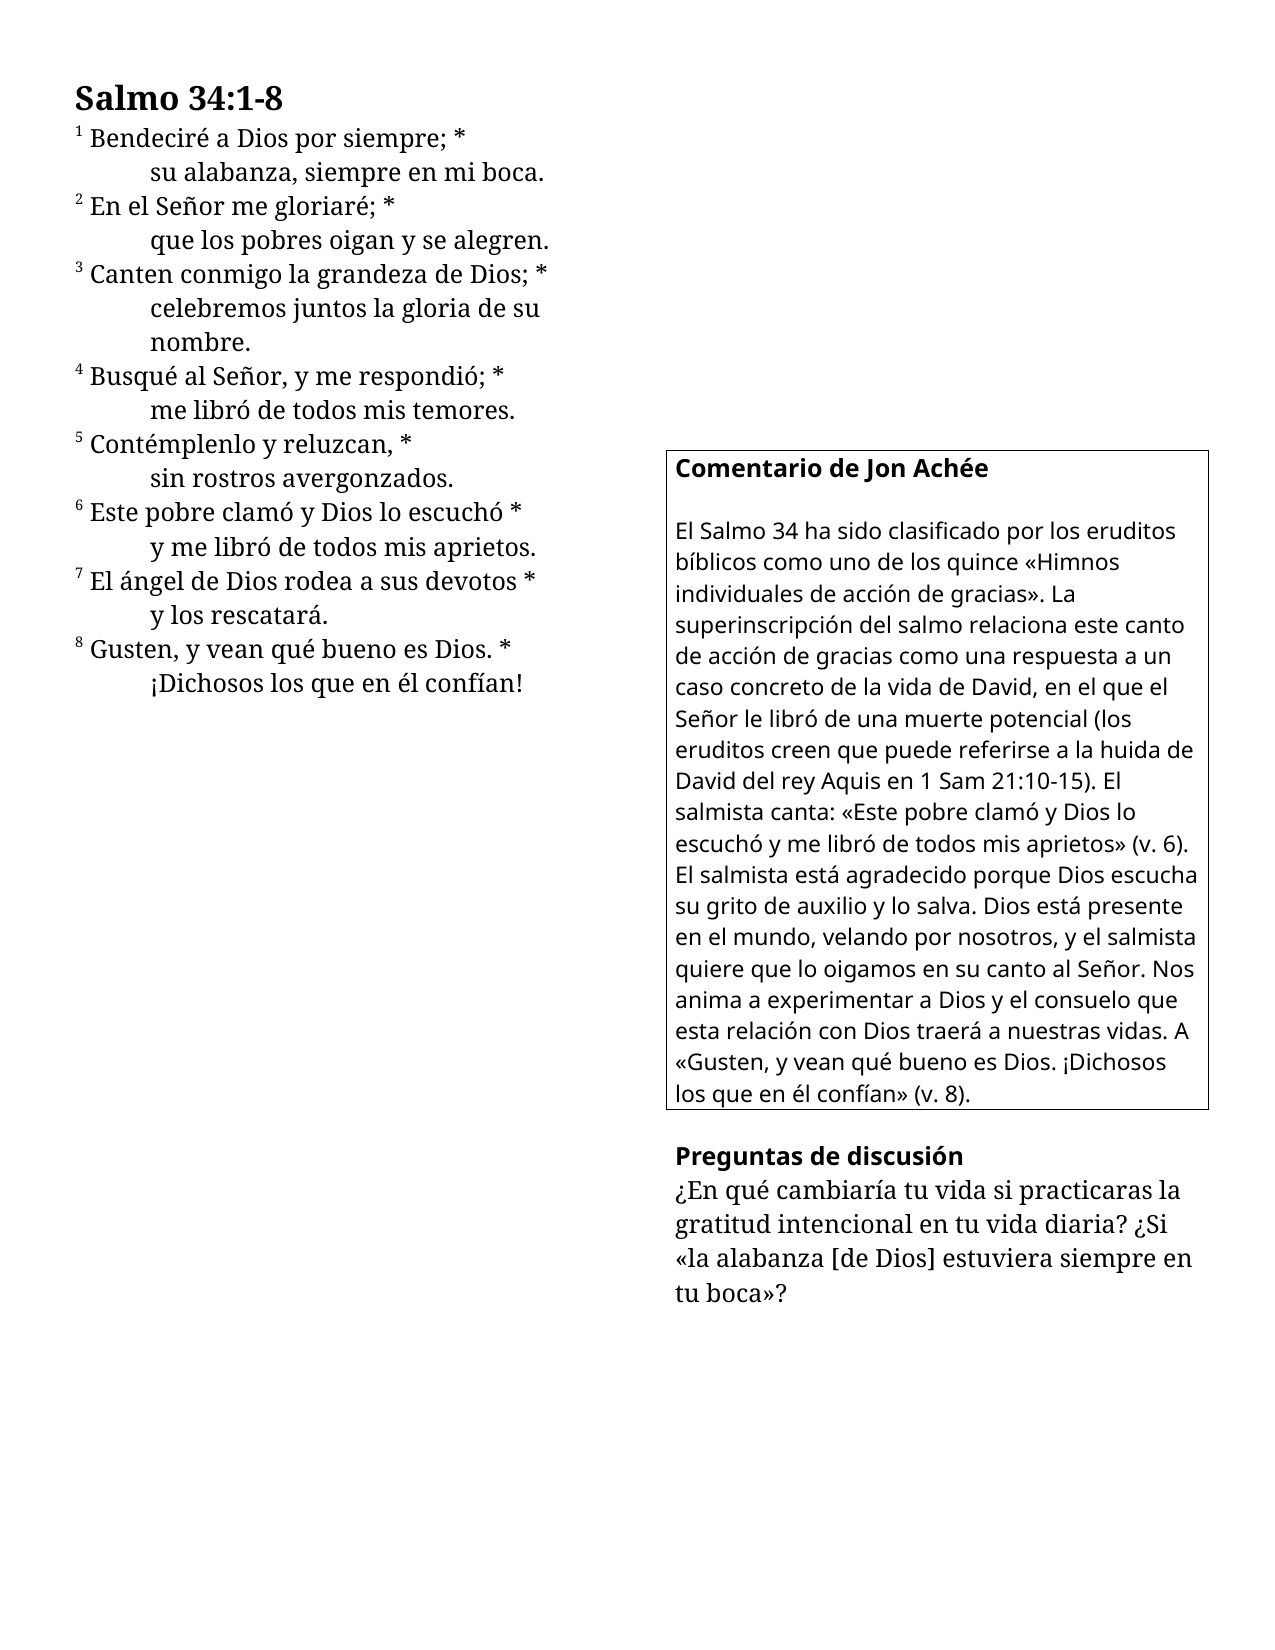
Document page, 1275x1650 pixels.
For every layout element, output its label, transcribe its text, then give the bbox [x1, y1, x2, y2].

text Comentario de Jon Achée [667, 451, 1208, 486]
text 7 El ángel de Dios rodea a sus devotos * y los rescatará. [75, 563, 600, 631]
text 1 Bendeciré a Dios por siempre; * su alabanza, siempre en mi boca. [75, 120, 600, 188]
text 2 En el Señor me gloriaré; * que los pobres oigan y se alegren. [75, 188, 600, 257]
text 8 Gusten, y vean qué bueno es Dios. * ¡Dichosos los que en él confían! [75, 631, 600, 699]
text ¿En qué cambiaría tu vida si practicaras la gratitud intencional en tu vida diaria? ¿Si «la alabanza [de Dios] estuviera siempre en tu boca»? [675, 1173, 1200, 1309]
text 5 Contémplenlo y reluzcan, * sin rostros avergonzados. [75, 427, 600, 495]
text 6 Este pobre clamó y Dios lo escuchó * y me libró de todos mis aprietos. [75, 495, 600, 563]
text 4 Busqué al Señor, y me respondió; * me libró de todos mis temores. [75, 359, 600, 427]
text Salmo 34:1-8 [75, 75, 600, 120]
text Preguntas de discusión [675, 1139, 1200, 1173]
text 3 Canten conmigo la grandeza de Dios; * celebremos juntos la gloria de su nombre. [75, 257, 600, 359]
text El Salmo 34 ha sido clasificado por los eruditos bíblicos como uno de los quince «Himnos individuales de acción de gracias». La superinscripción del salmo relaciona este canto de acción de gracias como una respuesta a un caso concreto de la vida de David, en el que el Señor le libró de una muerte potencial (los eruditos creen que puede referirse a la huida de David del rey Aquis en 1 Sam 21:10-15). El salmista canta: «Este pobre clamó y Dios lo escuchó y me libró de todos mis aprietos» (v. 6). El salmista está agradecido porque Dios escucha su grito de auxilio y lo salva. Dios está presente en el mundo, velando por nosotros, y el salmista quiere que lo oigamos en su canto al Señor. Nos anima a experimentar a Dios y el consuelo que esta relación con Dios traerá a nuestras vidas. A «Gusten, y vean qué bueno es Dios. ¡Dichosos los que en él confían» (v. 8). [667, 514, 1208, 1109]
